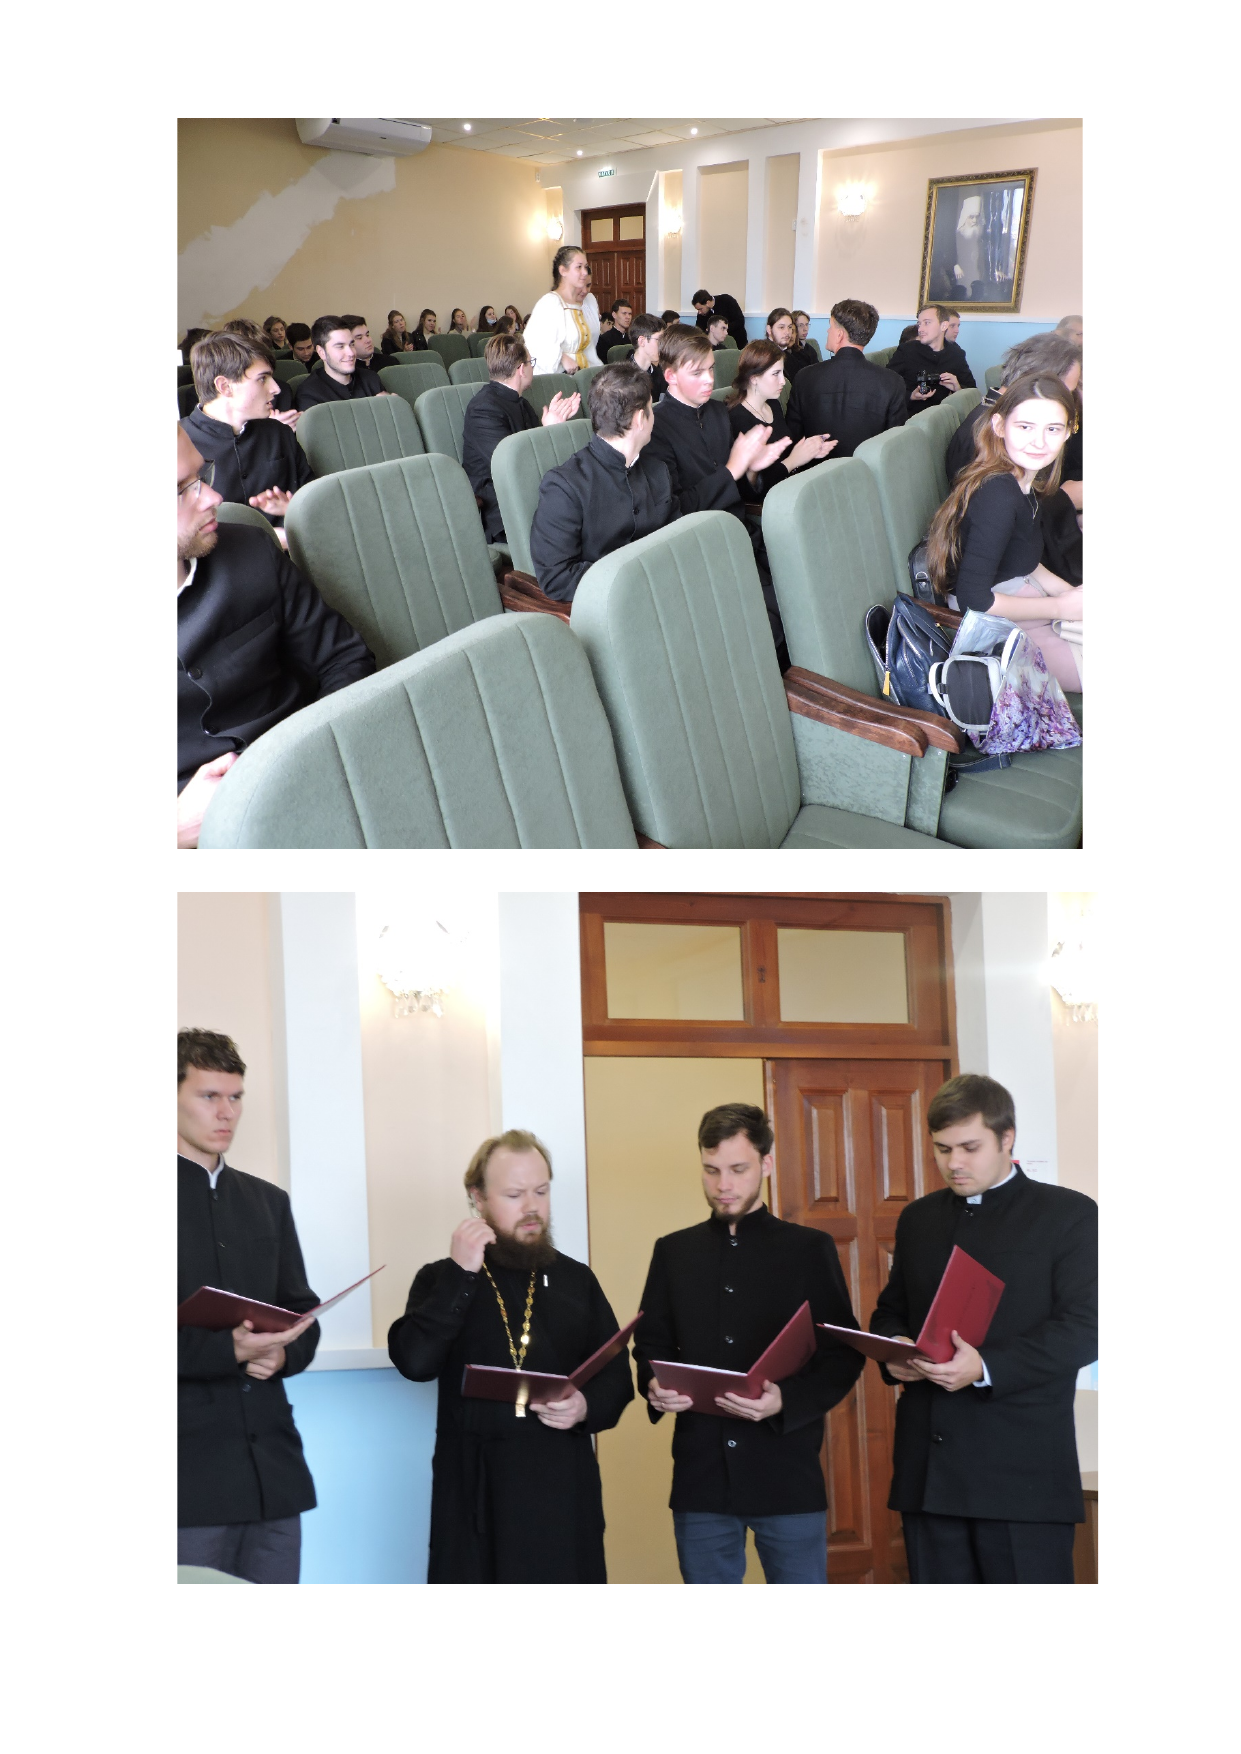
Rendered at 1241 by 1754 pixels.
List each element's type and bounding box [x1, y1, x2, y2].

picture [177, 118, 1083, 849]
picture [177, 892, 1099, 1584]
